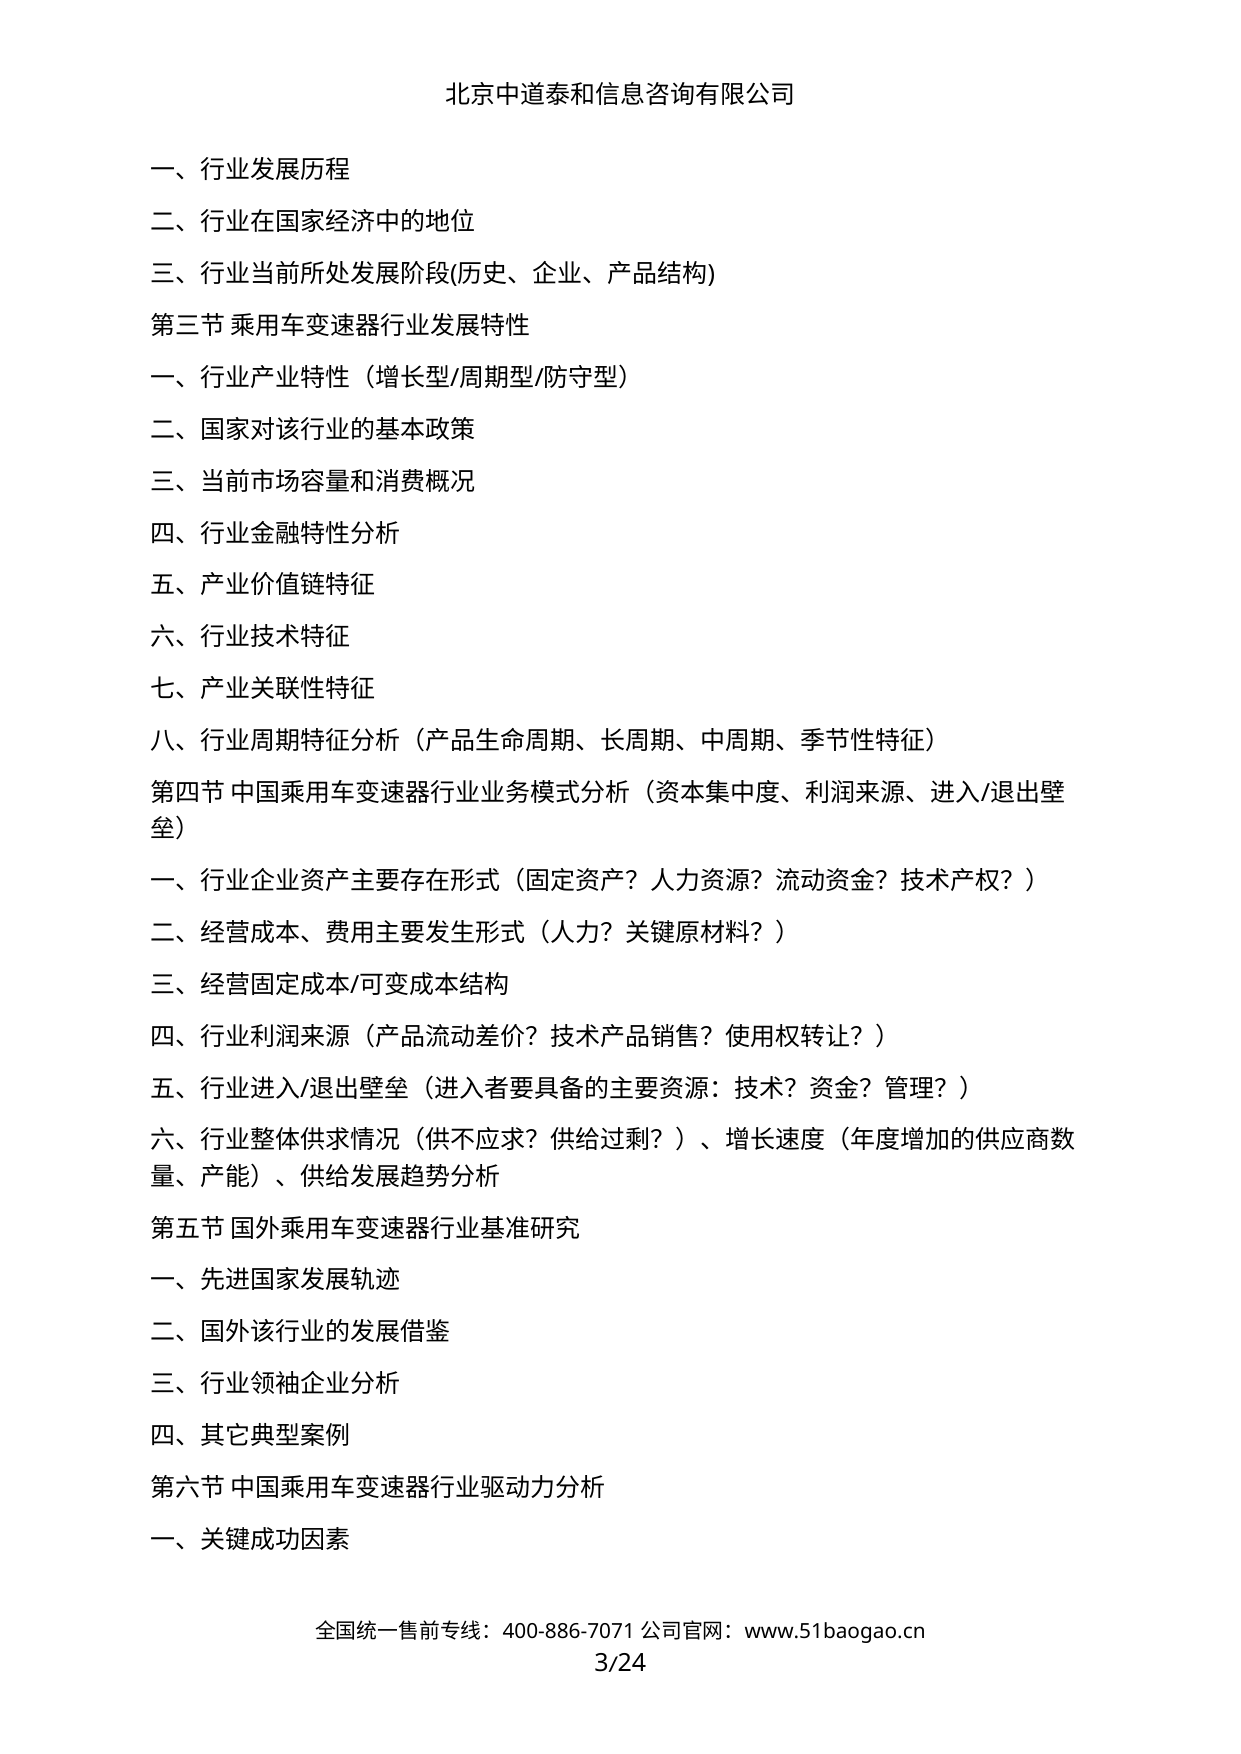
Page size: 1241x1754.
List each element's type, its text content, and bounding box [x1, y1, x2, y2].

text 第五节 国外乘用车变速器行业基准研究 [150, 1208, 1090, 1244]
text 七、产业关联性特征 [150, 669, 1090, 705]
text 四、行业金融特性分析 [150, 513, 1090, 549]
text 六、行业技术特征 [150, 617, 1090, 653]
text 第三节 乘用车变速器行业发展特性 [150, 306, 1090, 342]
text 五、行业进入/退出壁垒（进入者要具备的主要资源：技术？资金？管理？） [150, 1068, 1090, 1104]
text 一、行业企业资产主要存在形式（固定资产？人力资源？流动资金？技术产权？） [150, 861, 1090, 897]
text 第四节 中国乘用车变速器行业业务模式分析（资本集中度、利润来源、进入/退出壁垒） [150, 772, 1090, 845]
text 六、行业整体供求情况（供不应求？供给过剩？）、增长速度（年度增加的供应商数量、产能）、供给发展趋势分析 [150, 1120, 1090, 1192]
text 二、经营成本、费用主要发生形式（人力？关键原材料？） [150, 912, 1090, 949]
text 三、经营固定成本/可变成本结构 [150, 964, 1090, 1001]
text 第六节 中国乘用车变速器行业驱动力分析 [150, 1467, 1090, 1504]
text 八、行业周期特征分析（产品生命周期、长周期、中周期、季节性特征） [150, 721, 1090, 757]
text 二、国家对该行业的基本政策 [150, 409, 1090, 446]
text 一、关键成功因素 [150, 1519, 1090, 1556]
text 一、行业产业特性（增长型/周期型/防守型） [150, 357, 1090, 394]
text 四、行业利润来源（产品流动差价？技术产品销售？使用权转让？） [150, 1016, 1090, 1052]
text 五、产业价值链特征 [150, 565, 1090, 601]
text 三、行业当前所处发展阶段(历史、企业、产品结构) [150, 254, 1090, 290]
text 二、国外该行业的发展借鉴 [150, 1312, 1090, 1348]
text 四、其它典型案例 [150, 1416, 1090, 1452]
text 一、先进国家发展轨迹 [150, 1260, 1090, 1296]
text 三、当前市场容量和消费概况 [150, 461, 1090, 497]
text 三、行业领袖企业分析 [150, 1364, 1090, 1400]
text 一、行业发展历程 [150, 150, 1090, 186]
text 二、行业在国家经济中的地位 [150, 202, 1090, 238]
